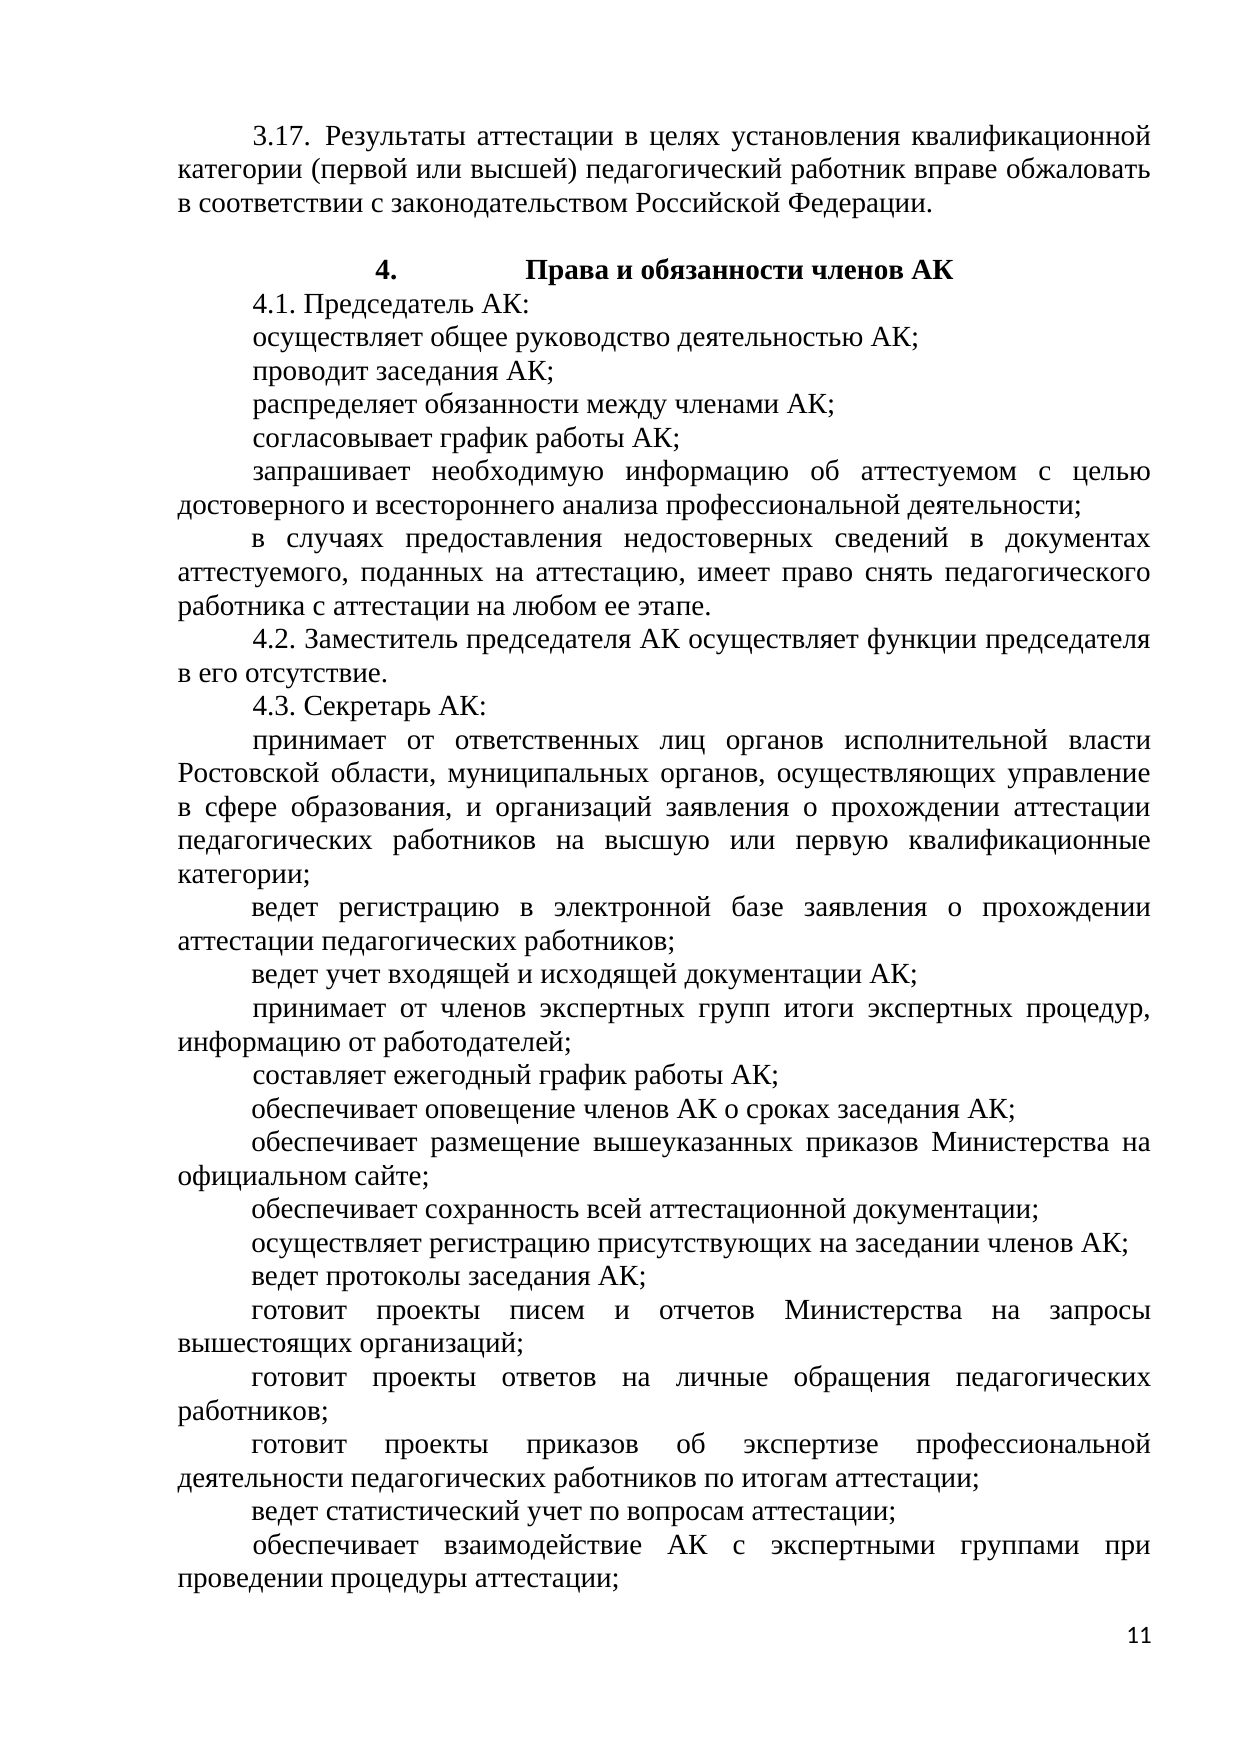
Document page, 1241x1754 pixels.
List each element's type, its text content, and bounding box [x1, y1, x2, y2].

text 4.2. Заместитель председателя АК осуществляет функции председателя в его отсутствие. [177, 621, 1152, 688]
list ведет учет входящей и исходящей документации АК; [177, 957, 1152, 990]
text обеспечивает взаимодействие АК с экспертными группами при проведении процедуры аттестации; [177, 1527, 1152, 1594]
text обеспечивает размещение вышеуказанных приказов Министерства на официальном сайте; [177, 1124, 1152, 1191]
text 4.3. Секретарь АК: [177, 688, 1152, 722]
list принимает от членов экспертных групп итоги экспертных процедур, информацию от работодателей; [177, 990, 1152, 1057]
text согласовывает график работы АК; [177, 420, 1152, 453]
text осуществляет регистрацию присутствующих на заседании членов АК; [177, 1225, 1152, 1258]
text в случаях предоставления недостоверных сведений в документах аттестуемого, поданных на аттестацию, имеет право снять педагогического работника с аттестации на любом ее этапе. [177, 521, 1152, 621]
text готовит проекты приказов об экспертизе профессиональной деятельности педагогических работников по итогам аттестации; [177, 1426, 1152, 1493]
text обеспечивает сохранность всей аттестационной документации; [177, 1191, 1152, 1225]
text готовит проекты писем и отчетов Министерства на запросы вышестоящих организаций; [177, 1292, 1152, 1359]
list Права и обязанности членов АК [177, 252, 1152, 286]
text распределяет обязанности между членами АК; [177, 386, 1152, 420]
text принимает от ответственных лиц органов исполнительной власти Ростовской области, муниципальных органов, осуществляющих управление в сфере образования, и организаций заявления о прохождении аттестации педагогических работников на высшую или первую квалификационные категории; [177, 722, 1152, 889]
text ведет статистический учет по вопросам аттестации; [177, 1493, 1152, 1527]
text запрашивает необходимую информацию об аттестуемом с целью достоверного и всестороннего анализа профессиональной деятельности; [177, 453, 1152, 521]
text 4.1. Председатель АК: [177, 286, 1152, 319]
text ведет протоколы заседания АК; [177, 1258, 1152, 1292]
list ведет регистрацию в электронной базе заявления о прохождении аттестации педагогических работников; [177, 889, 1152, 957]
text обеспечивает оповещение членов АК о сроках заседания АК; [177, 1091, 1152, 1124]
text осуществляет общее руководство деятельностью АК; [177, 319, 1152, 353]
list составляет ежегодный график работы АК; [177, 1057, 1152, 1091]
list Результаты аттестации в целях установления квалификационной категории (первой или высшей) педагогический работник вправе обжаловать в соответствии с законодательством Российской Федерации. [177, 118, 1152, 219]
text готовит проекты ответов на личные обращения педагогических работников; [177, 1359, 1152, 1426]
text проводит заседания АК; [177, 353, 1152, 386]
